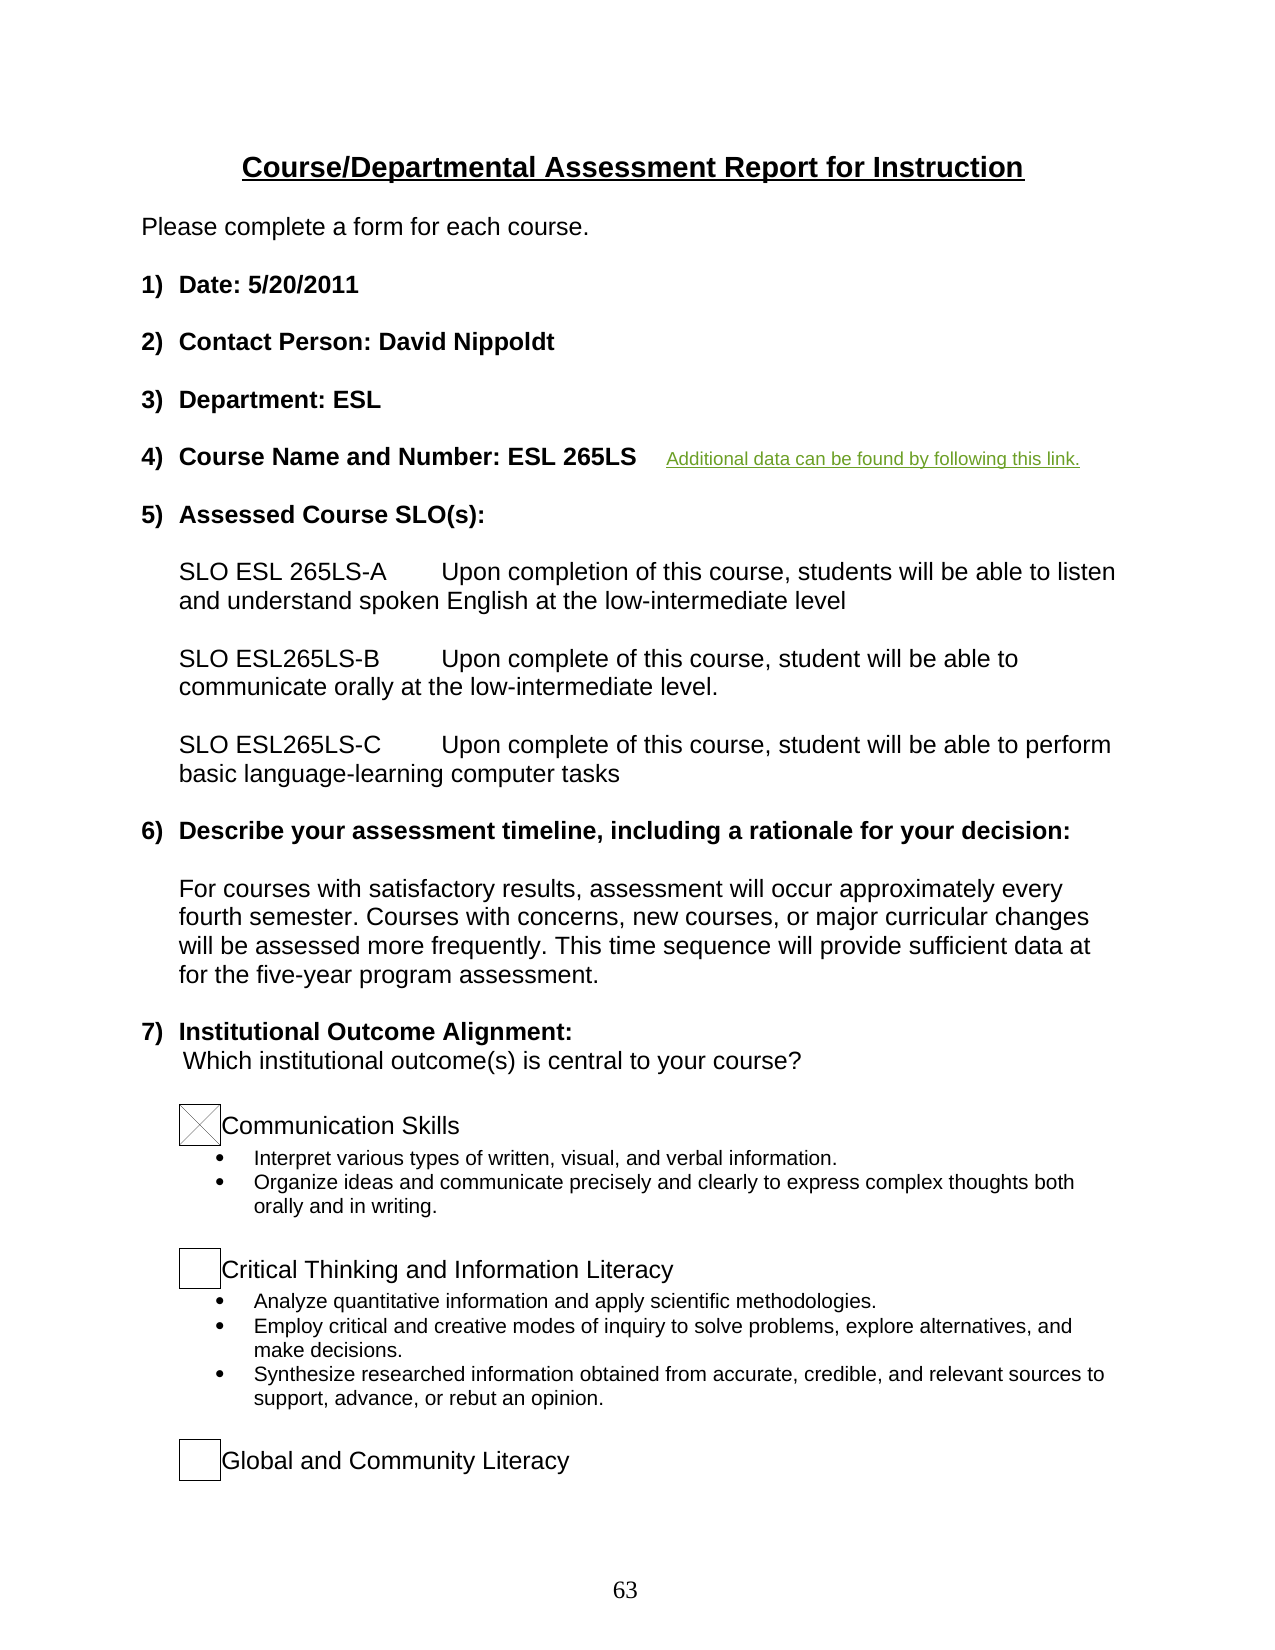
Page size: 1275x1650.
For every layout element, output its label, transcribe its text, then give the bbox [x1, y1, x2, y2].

list Synthesize researched information obtained from accurate, credible, and relevant sources to support, advance, or rebut an opinion. [216, 1361, 1125, 1409]
text Communication Skills [178, 1103, 1125, 1146]
text Global and Community Literacy [178, 1438, 1125, 1481]
text SLO ESL265LS-B Upon complete of this course, student will be able to communicate orally at the low-intermediate level. [178, 643, 1125, 701]
list Date: 5/20/2011 [141, 270, 1125, 298]
list Department: ESL [141, 385, 1125, 413]
list Describe your assessment timeline, including a rationale for your decision: [141, 816, 1125, 845]
text Please complete a form for each course. [141, 212, 1125, 241]
list Organize ideas and communicate precisely and clearly to express complex thoughts both orally and in writing. [216, 1170, 1125, 1218]
text Which institutional outcome(s) is central to your course? [141, 1046, 1125, 1075]
list Institutional Outcome Alignment: [141, 1017, 1125, 1046]
text Critical Thinking and Information Literacy [178, 1247, 1125, 1289]
list Analyze quantitative information and apply scientific methodologies. [216, 1289, 1125, 1313]
list Assessed Course SLO(s): [141, 500, 1125, 528]
text SLO ESL265LS-C Upon complete of this course, student will be able to perform basic language-learning computer tasks [178, 730, 1125, 787]
list Contact Person: David Nippoldt [141, 327, 1125, 356]
text Course/Departmental Assessment Report for Instruction [141, 150, 1125, 183]
list Course Name and Number: ESL 265LS Additional data can be found by following this link. [141, 442, 1125, 471]
list Interpret various types of written, visual, and verbal information. [216, 1146, 1125, 1170]
text For courses with satisfactory results, assessment will occur approximately every fourth semester. Courses with concerns, new courses, or major curricular changes will be assessed more frequently. This time sequence will provide sufficient data at for the five-year program assessment. [178, 873, 1125, 988]
text SLO ESL 265LS-A Upon completion of this course, students will be able to listen and understand spoken English at the low-intermediate level [178, 557, 1125, 615]
list Employ critical and creative modes of inquiry to solve problems, explore alternatives, and make decisions. [216, 1313, 1125, 1361]
